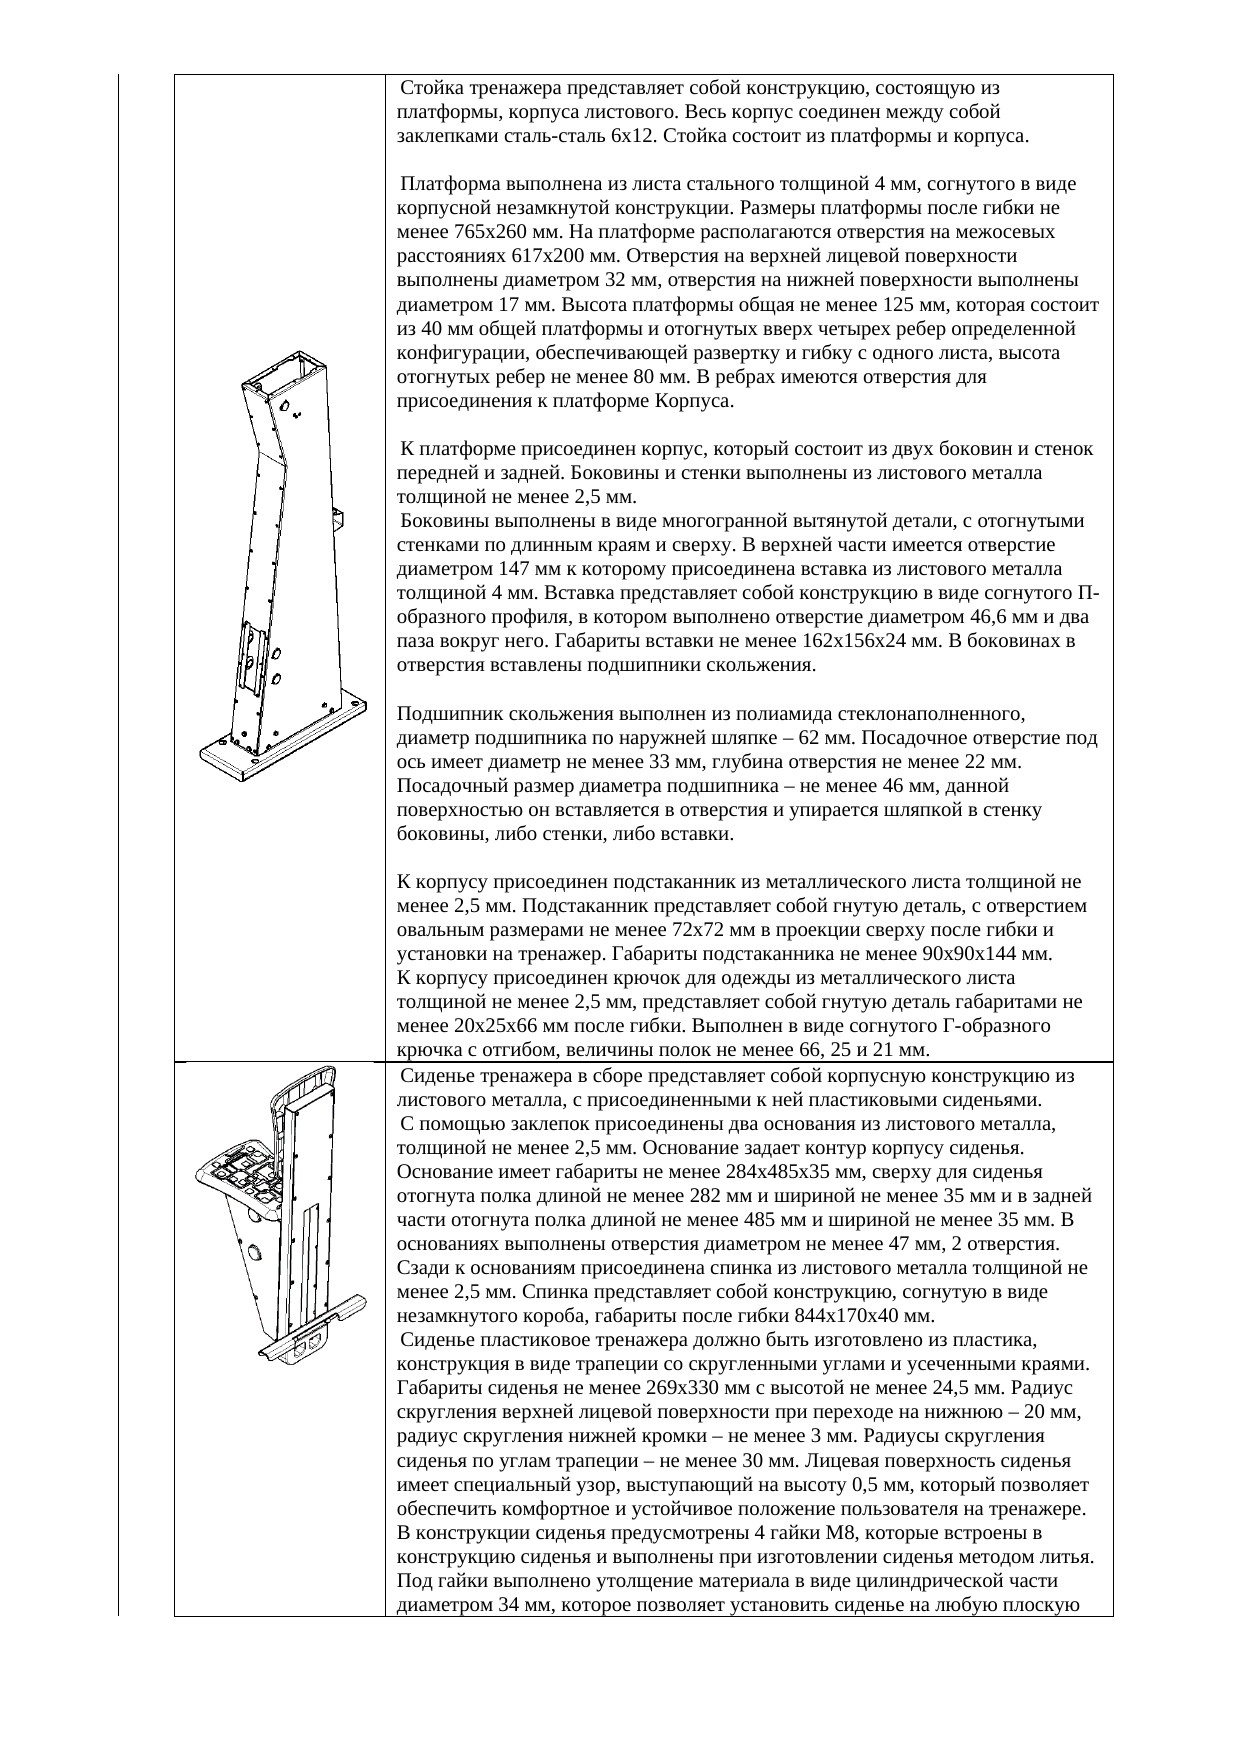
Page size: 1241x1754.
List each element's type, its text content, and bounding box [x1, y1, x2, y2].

table_cell [175, 1063, 385, 1616]
picture [186, 1062, 374, 1375]
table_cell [386, 1063, 1113, 1616]
picture [186, 344, 374, 792]
table_cell Стойка тренажера представляет собой конструкцию, состоящую из платформы, корпуса листового. Весь корпус соединен между собой заклепками сталь-сталь 6х12. Стойка состоит из платформы и корпуса. Платформа выполнена из листа стального толщиной 4 мм, согнутого в виде корпусной незамкнутой конструкции. Размеры платформы после гибки не менее 765х260 мм. На платформе располагаются отверстия на межосевых расстояниях 617х200 мм. Отверстия на верхней лицевой поверхности выполнены диаметром 32 мм, отверстия на нижней поверхности выполнены диаметром 17 мм. Высота платформы общая не менее 125 мм, которая состоит из 40 мм общей платформы и отогнутых вверх четырех ребер определенной конфигурации, обеспечивающей развертку и гибку с одного листа, высота отогнутых ребер не менее 80 мм. В ребрах имеются отверстия для присоединения к платформе Корпуса. К платформе присоединен корпус, который состоит из двух боковин и стенок передней и задней. Боковины и стенки выполнены из листового металла толщиной не менее 2,5 мм. Боковины выполнены в виде многогранной вытянутой детали, с отогнутыми стенками по длинным краям и сверху. В верхней части имеется отверстие диаметром 147 мм к которому присоединена вставка из листового металла толщиной 4 мм. Вставка представляет собой конструкцию в виде согнутого П-образного профиля, в котором выполнено отверстие диаметром 46,6 мм и два паза вокруг него. Габариты вставки не менее 162х156х24 мм. В боковинах в отверстия вставлены подшипники скольжения. Подшипник скольжения выполнен из полиамида стеклонаполненного, диаметр подшипника по наружней шляпке – 62 мм. Посадочное отверстие под ось имеет диаметр не менее 33 мм, глубина отверстия не менее 22 мм. Посадочный размер диаметра подшипника – не менее 46 мм, данной поверхностью он вставляется в отверстия и упирается шляпкой в стенку боковины, либо стенки, либо вставки. К корпусу присоединен подстаканник из металлического листа толщиной не менее 2,5 мм. Подстаканник представляет собой гнутую деталь, с отверстием овальным размерами не менее 72х72 мм в проекции сверху после гибки и установки на тренажер. Габариты подстаканника не менее 90х90х144 мм. К корпусу присоединен крючок для одежды из металлического листа толщиной не менее 2,5 мм, представляет собой гнутую деталь габаритами не менее 20х25х66 мм после гибки. Выполнен в виде согнутого Г-образного крючка с отгибом, величины полок не менее 66, 25 и 21 мм. [386, 75, 1113, 1061]
table_cell [175, 75, 385, 1061]
